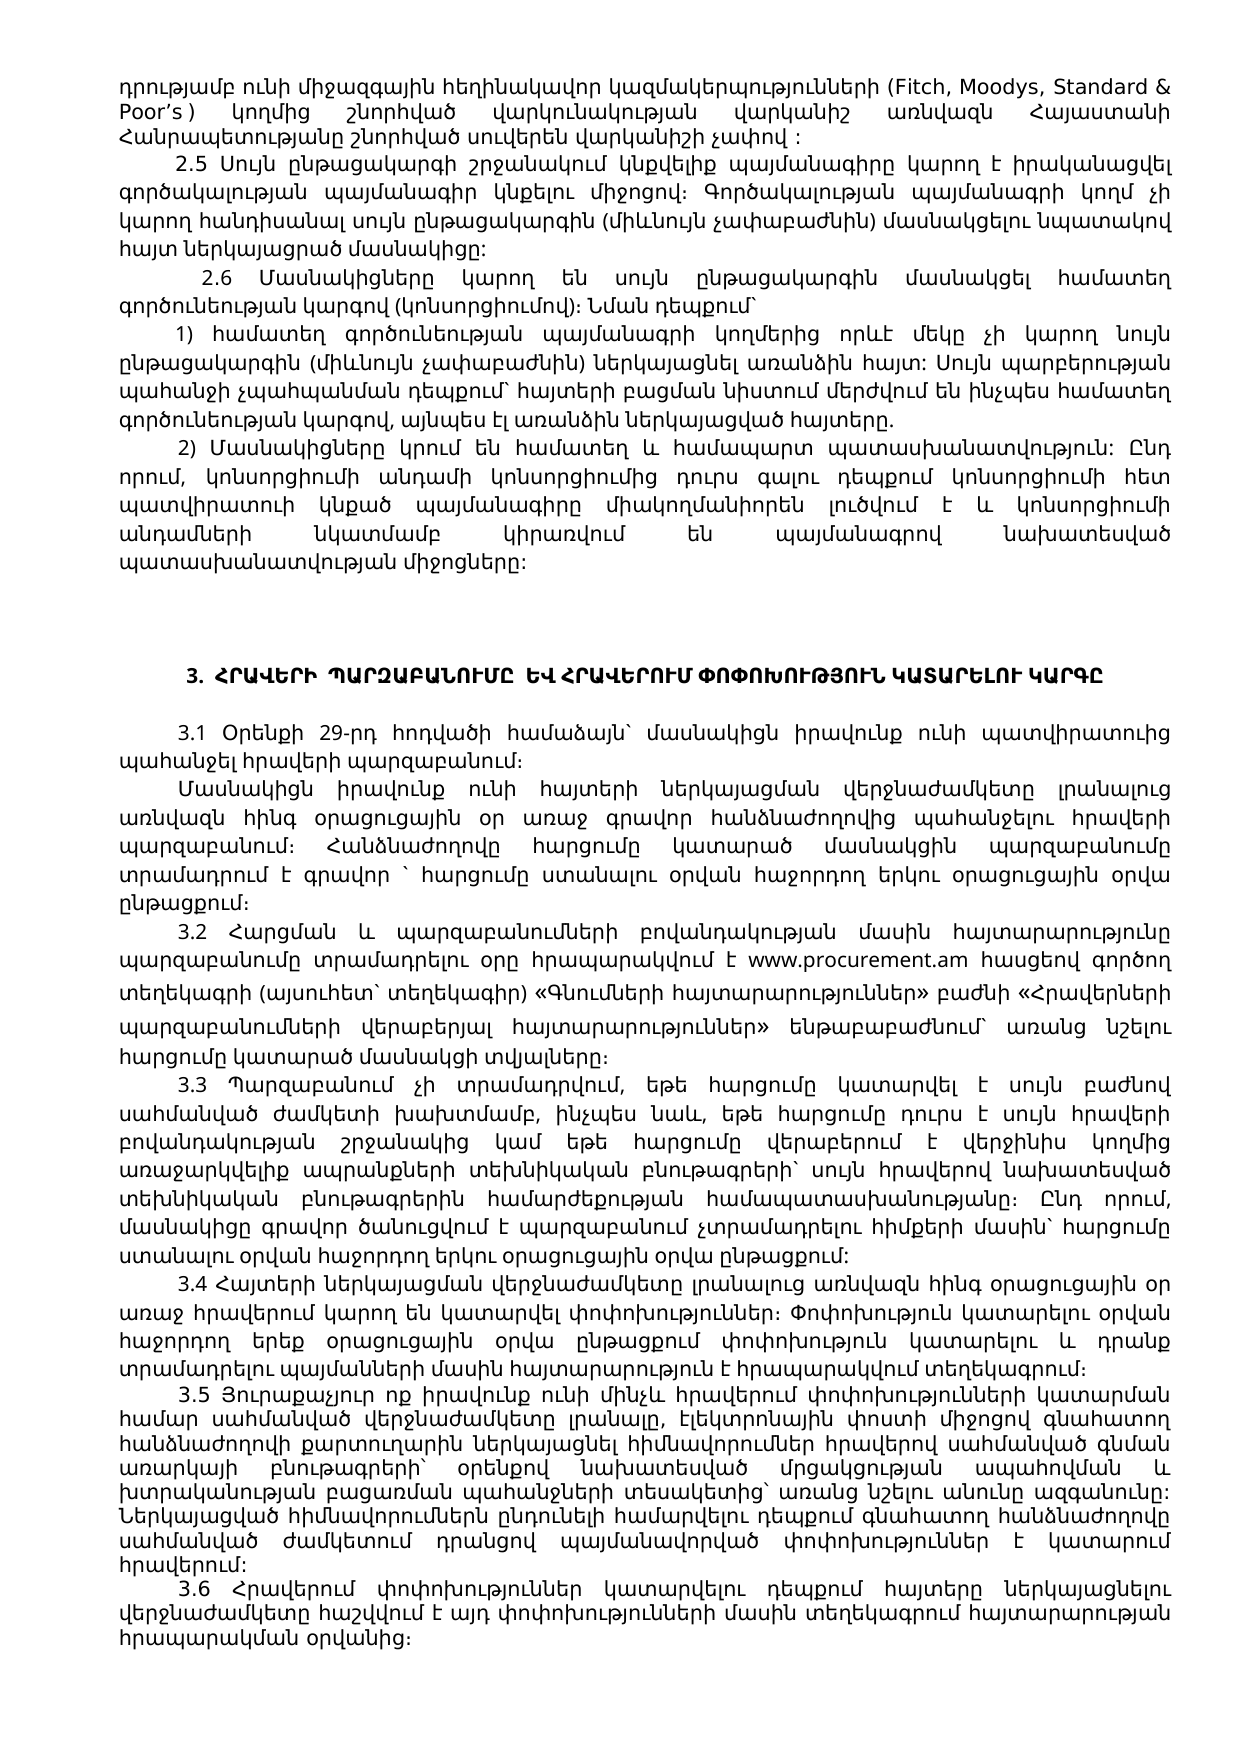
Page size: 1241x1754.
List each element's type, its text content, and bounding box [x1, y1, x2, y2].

text 3.2 Հարցման և պարզաբանումների բովանդակության մասին հայտարարությունը պարզաբանումը տրամադրելու օրը հրապարակվում է www.procurement.am հասցեով գործող տեղեկագրի (այսուհետ` տեղեկագիր) «Գնումների հայտարարություններ» բաժնի «Հրավերների պարզաբանումների վերաբերյալ հայտարարություններ» ենթաբաբաժնում` առանց նշելու հարցումը կատարած մասնակցի տվյալները։ [118, 917, 1171, 1070]
text 3. ՀՐԱՎԵՐԻ ՊԱՐԶԱԲԱՆՈՒՄԸ ԵՎ ՀՐԱՎԵՐՈՒՄ ՓՈՓՈԽՈՒԹՅՈՒՆ ԿԱՏԱՐԵԼՈՒ ԿԱՐԳԸ [118, 661, 1171, 689]
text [118, 75, 1171, 149]
text 3.3 Պարզաբանում չի տրամադրվում, եթե հարցումը կատարվել է սույն բաժնով սահմանված ժամկետի խախտմամբ, ինչպես նաև, եթե հարցումը դուրս է սույն հրավերի բովանդակության շրջանակից կամ եթե հարցումը վերաբերում է վերջինիս կողմից առաջարկվելիք ապրանքների տեխնիկական բնութագրերի` սույն հրավերով նախատեսված տեխնիկական բնութագրերին համարժեքության համապատասխանությանը։ Ընդ որում, մասնակիցը գրավոր ծանուցվում է պարզաբանում չտրամադրելու հիմքերի մասին` հարցումը ստանալու օրվան հաջորդող երկու օրացուցային օրվա ընթացքում: [118, 1070, 1171, 1269]
text 3.6 Հրավերում փոփոխություններ կատարվելու դեպքում հայտերը ներկայացնելու վերջնաժամկետը հաշվվում է այդ փոփոխությունների մասին տեղեկագրում հայտարարության հրապարակման օրվանից։ [118, 1577, 1171, 1650]
text 2.5 Սույն ընթացակարգի շրջանակում կնքվելիք պայմանագիրը կարող է իրականացվել գործակալության պայմանագիր կնքելու միջոցով։ Գործակալության պայմանագրի կողմ չի կարող հանդիսանալ սույն ընթացակարգին (միևնույն չափաբաժնին) մասնակցելու նպատակով հայտ ներկայացրած մասնակիցը: [118, 149, 1171, 263]
text 1) համատեղ գործունեության պայմանագրի կողմերից որևէ մեկը չի կարող նույն ընթացակարգին (միևնույն չափաբաժնին) ներկայացնել առանձին հայտ: Սույն պարբերության պահանջի չպահպանման դեպքում` հայտերի բացման նիստում մերժվում են ինչպես համատեղ գործունեության կարգով, այնպես էլ առանձին ներկայացված հայտերը. [118, 319, 1171, 433]
text 2.6 Մասնակիցները կարող են սույն ընթացակարգին մասնակցել համատեղ գործունեության կարգով (կոնսորցիումով)։ Նման դեպքում` [118, 263, 1171, 319]
text Մասնակիցն իրավունք ունի հայտերի ներկայացման վերջնաժամկետը լրանալուց առնվազն հինգ օրացուցային օր առաջ գրավոր հանձնաժողովից պահանջելու հրավերի պարզաբանում։ Հանձնաժողովը հարցումը կատարած մասնակցին պարզաբանումը տրամադրում է գրավոր ` հարցումը ստանալու օրվան հաջորդող երկու օրացուցային օրվա ընթացքում։ [118, 774, 1171, 917]
text 3.1 Օրենքի 29-րդ հոդվածի համաձայն` մասնակիցն իրավունք ունի պատվիրատուից պահանջել հրավերի պարզաբանում։ [118, 718, 1171, 774]
text 3.5 Յուրաքաչյուր ոք իրավունք ունի մինչև հրավերում փոփոխությունների կատարման համար սահմանված վերջնաժամկետը լրանալը, էլեկտրոնային փոստի միջոցով գնահատող հանձնաժողովի քարտուղարին ներկայացնել հիմնավորումներ հրավերով սահմանված գնման առարկայի բնութագրերի՝ օրենքով նախատեսված մրցակցության ապահովման և խտրականության բացառման պահանջների տեսակետից՝ առանց նշելու անունը ազգանունը: Ներկայացված հիմնավորումներն ընդունելի համարվելու դեպքում գնահատող հանձնաժողովը սահմանված ժամկետում դրանցով պայմանավորված փոփոխություններ է կատարում հրավերում: [118, 1383, 1171, 1577]
text 3.4 Հայտերի ներկայացման վերջնաժամկետը լրանալուց առնվազն հինգ օրացուցային օր առաջ հրավերում կարող են կատարվել փոփոխություններ։ Փոփոխություն կատարելու օրվան հաջորդող երեք օրացուցային օրվա ընթացքում փոփոխություն կատարելու և դրանք տրամադրելու պայմանների մասին հայտարարություն է հրապարակվում տեղեկագրում։ [118, 1269, 1171, 1383]
text 2) Մասնակիցները կրում են համատեղ և համապարտ պատասխանատվություն: Ընդ որում, կոնսորցիումի անդամի կոնսորցիումից դուրս գալու դեպքում կոնսորցիումի հետ պատվիրատուի կնքած պայմանագիրը միակողմանիորեն լուծվում է և կոնսորցիումի անդամների նկատմամբ կիրառվում են պայմանագրով նախատեսված պատասխանատվության միջոցները: [118, 433, 1171, 576]
